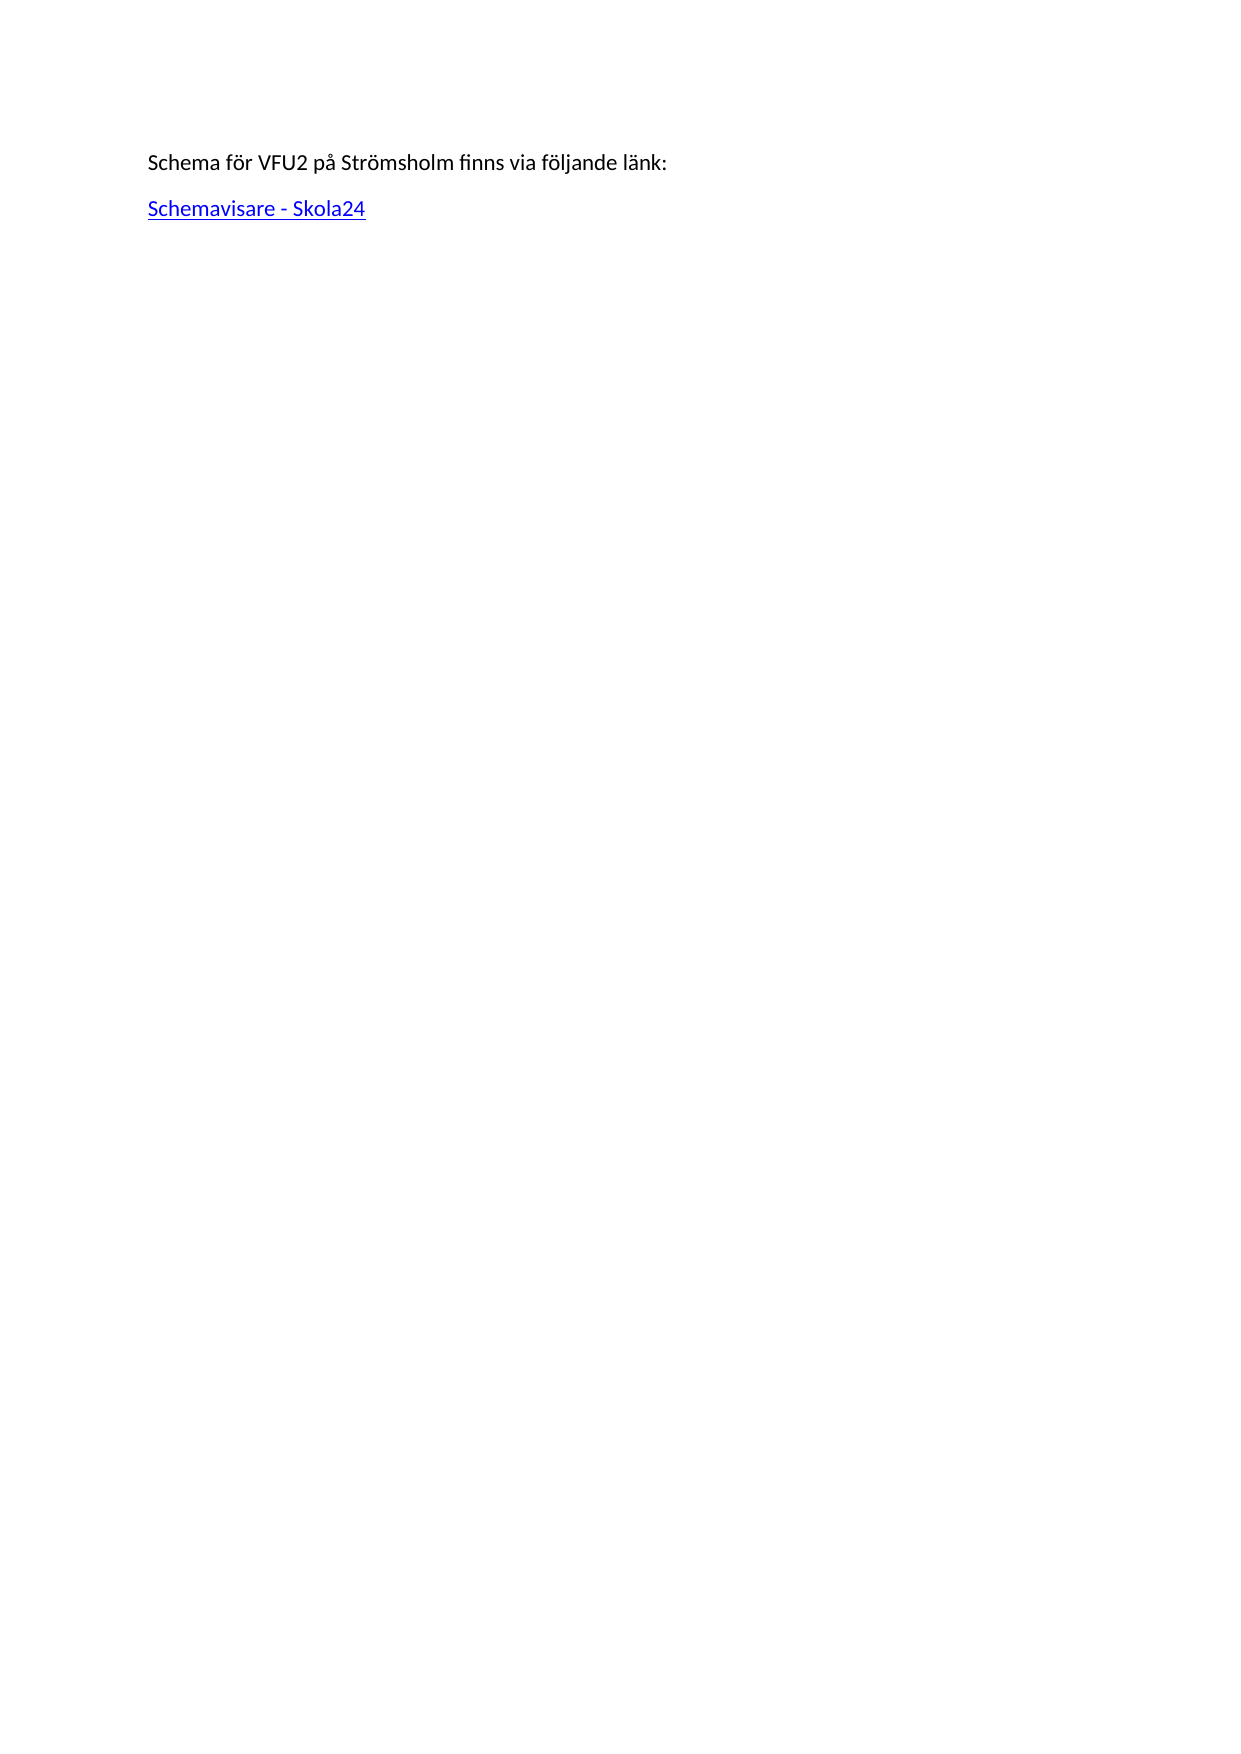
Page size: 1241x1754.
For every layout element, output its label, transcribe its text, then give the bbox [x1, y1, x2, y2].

text Schemavisare - Skola24 [148, 194, 1093, 222]
text Schema för VFU2 på Strömsholm finns via följande länk: [148, 148, 1093, 176]
